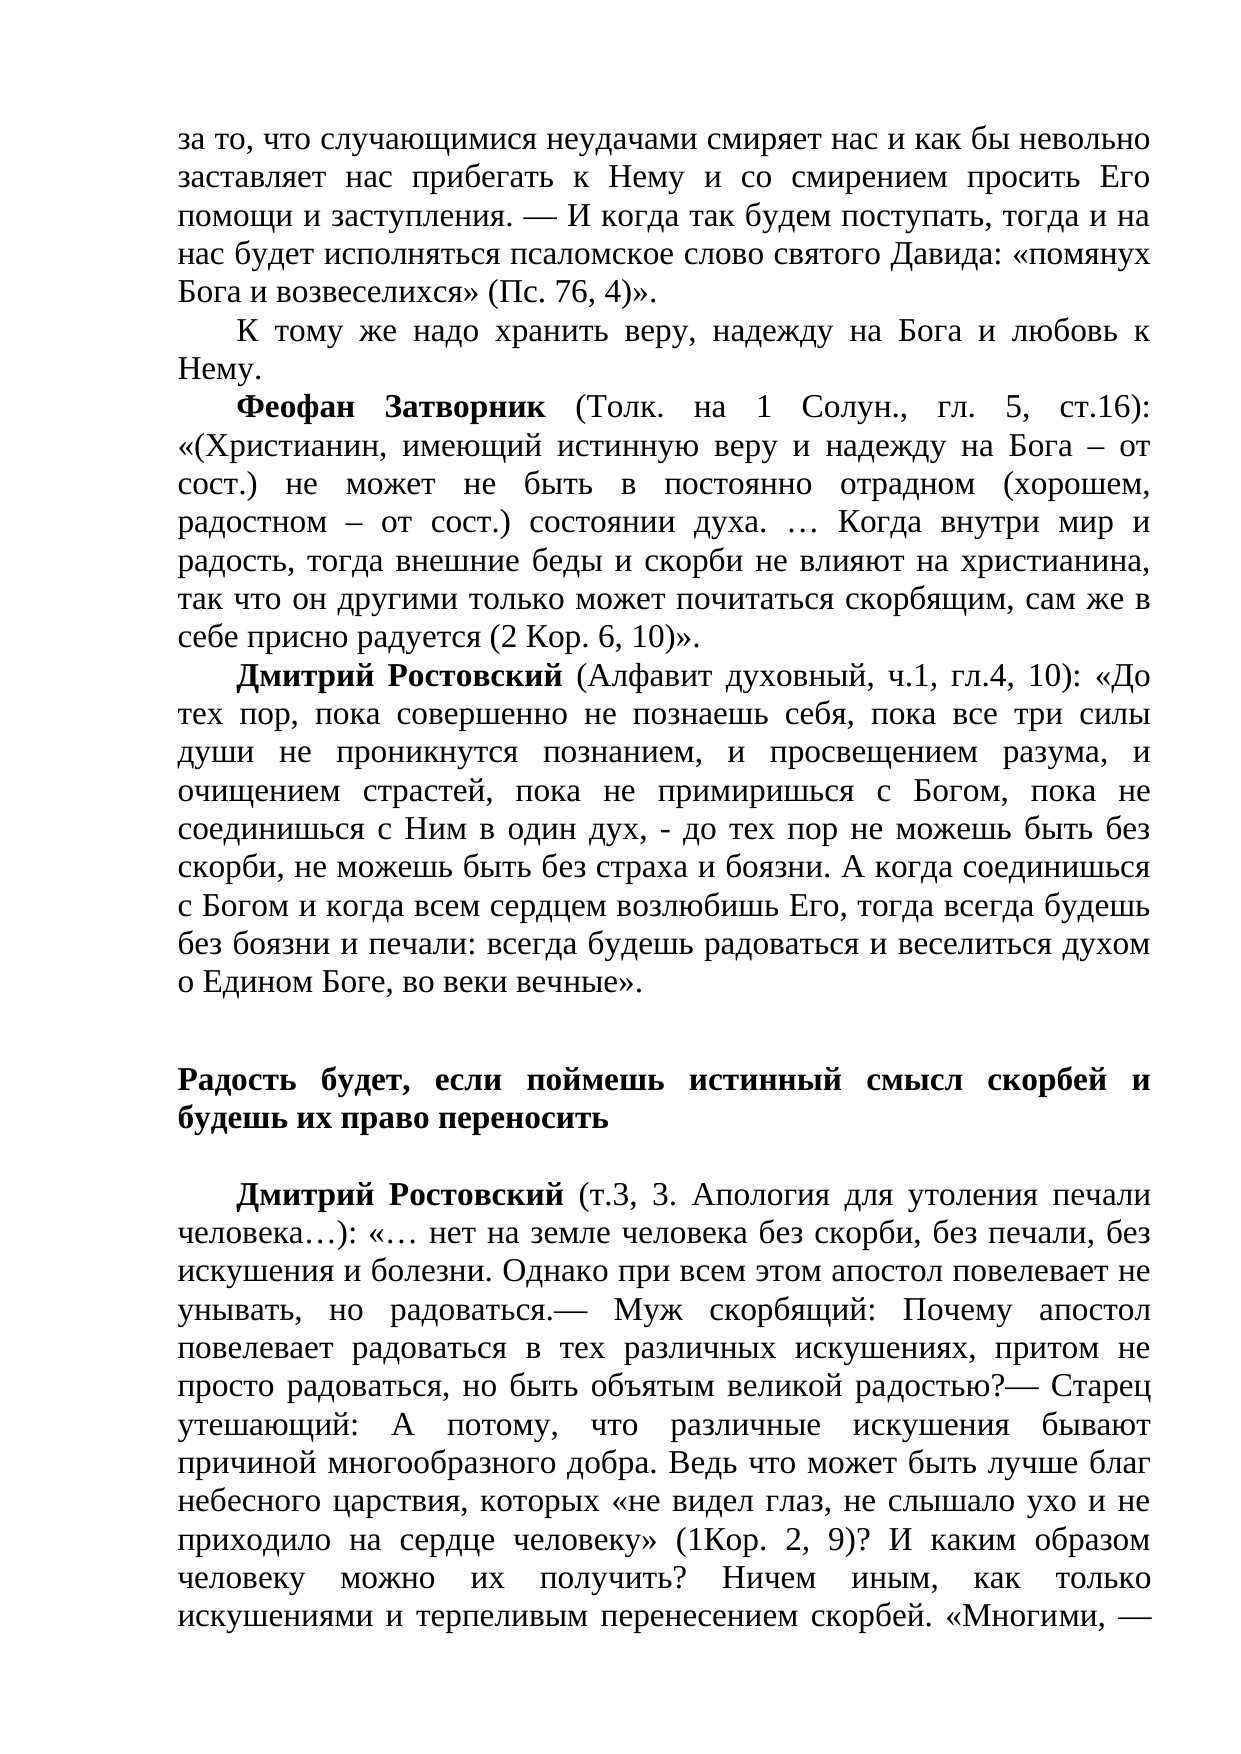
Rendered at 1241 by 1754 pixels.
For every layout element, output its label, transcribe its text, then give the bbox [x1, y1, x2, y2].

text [177, 1174, 1152, 1634]
subtitle Радость будет, если поймешь истинный смысл скорбей и будешь их право переносить [177, 1059, 1152, 1136]
text Феофан Затворник (Толк. на 1 Солун., гл. 5, ст.16): «(Христианин, имеющий истинную веру и надежду на Бога – от сост.) не может не быть в постоянно отрадном (хорошем, радостном – от сост.) состоянии духа. … Когда внутри мир и радость, тогда внешние беды и скорби не влияют на христианина, так что он другими только может почитаться скорбящим, сам же в себе присно радуется (2 Кор. 6, 10)». [177, 386, 1152, 655]
text К тому же надо хранить веру, надежду на Бога и любовь к Нему. [177, 310, 1152, 386]
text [177, 118, 1152, 310]
text Дмитрий Ростовский (Алфавит духовный, ч.1, гл.4, 10): «До тех пор, пока совершенно не познаешь себя, пока все три силы души не проникнутся познанием, и просвещением разума, и очищением страстей, пока не примиришься с Богом, пока не соединишься с Ним в один дух, - до тех пор не можешь быть без скорби, не можешь быть без страха и боязни. А когда соединишься с Богом и когда всем сердцем возлюбишь Его, тогда всегда будешь без боязни и печали: всегда будешь радоваться и веселиться духом о Едином Боге, во веки вечные». [177, 655, 1152, 1000]
